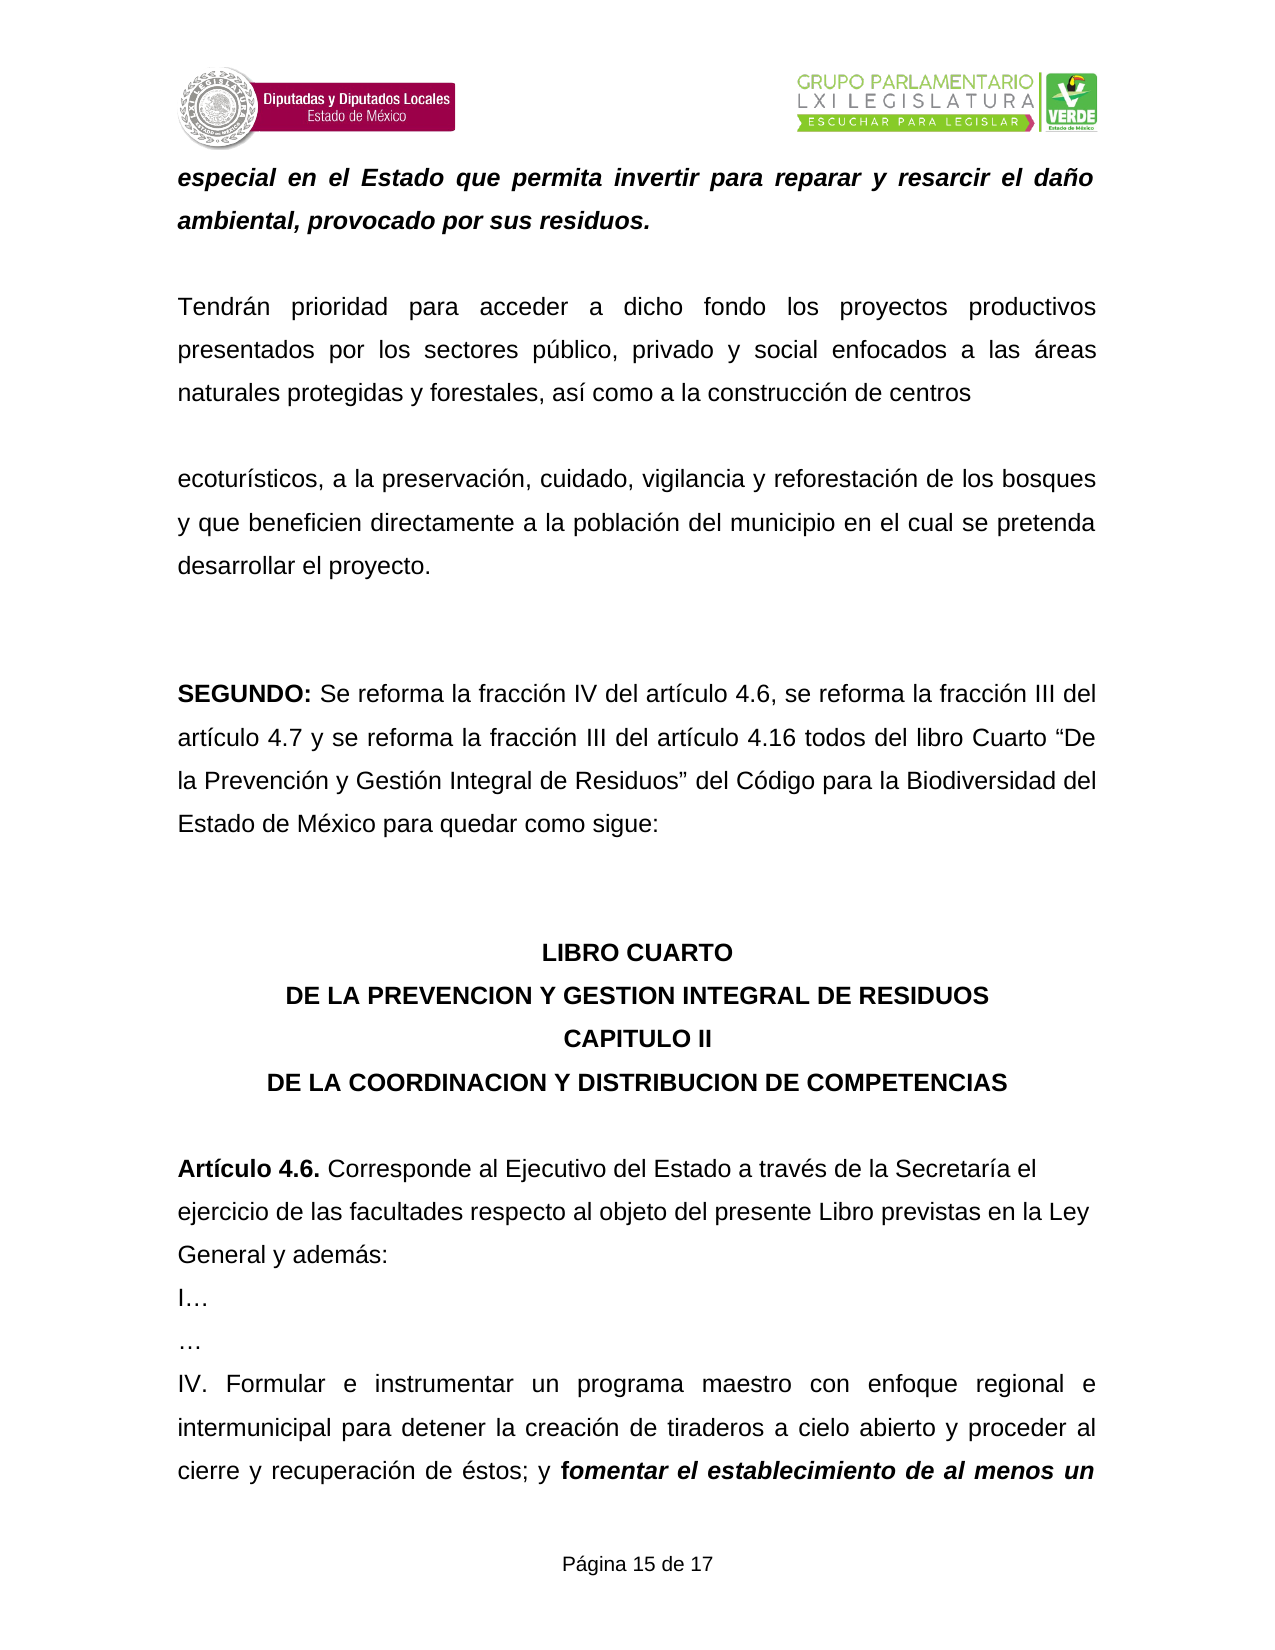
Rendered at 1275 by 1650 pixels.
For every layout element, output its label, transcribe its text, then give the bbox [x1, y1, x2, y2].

picture [177, 67, 456, 150]
text Tendrán prioridad para acceder a dicho fondo los proyectos productivos presentados por los sectores público, privado y social enfocados a las áreas naturales protegidas y forestales, así como a la construcción de centros [177, 292, 1098, 407]
text LIBRO CUARTO [177, 938, 1098, 967]
text DE LA COORDINACION Y DISTRIBUCION DE COMPETENCIAS [177, 1068, 1098, 1096]
text … [177, 1326, 1098, 1355]
text I… [177, 1283, 1098, 1312]
text SEGUNDO: Se reforma la fracción IV del artículo 4.6, se reforma la fracción III del artículo 4.7 y se reforma la fracción III del artículo 4.16 todos del libro Cuarto “De la Prevención y Gestión Integral de Residuos” del Código para la Biodiversidad del Estado de México para quedar como sigue: [177, 679, 1098, 838]
picture [795, 72, 1098, 132]
text ecoturísticos, a la preservación, cuidado, vigilancia y reforestación de los bosques y que beneficien directamente a la población del municipio en el cual se pretenda desarrollar el proyecto. [177, 464, 1098, 579]
text DE LA PREVENCION Y GESTION INTEGRAL DE RESIDUOS [177, 981, 1098, 1010]
text Artículo 4.6. Corresponde al Ejecutivo del Estado a través de la Secretaría el ejercicio de las facultades respecto al objeto del presente Libro previstas en la Ley General y además: [177, 1154, 1098, 1269]
text CAPITULO II [177, 1024, 1098, 1053]
